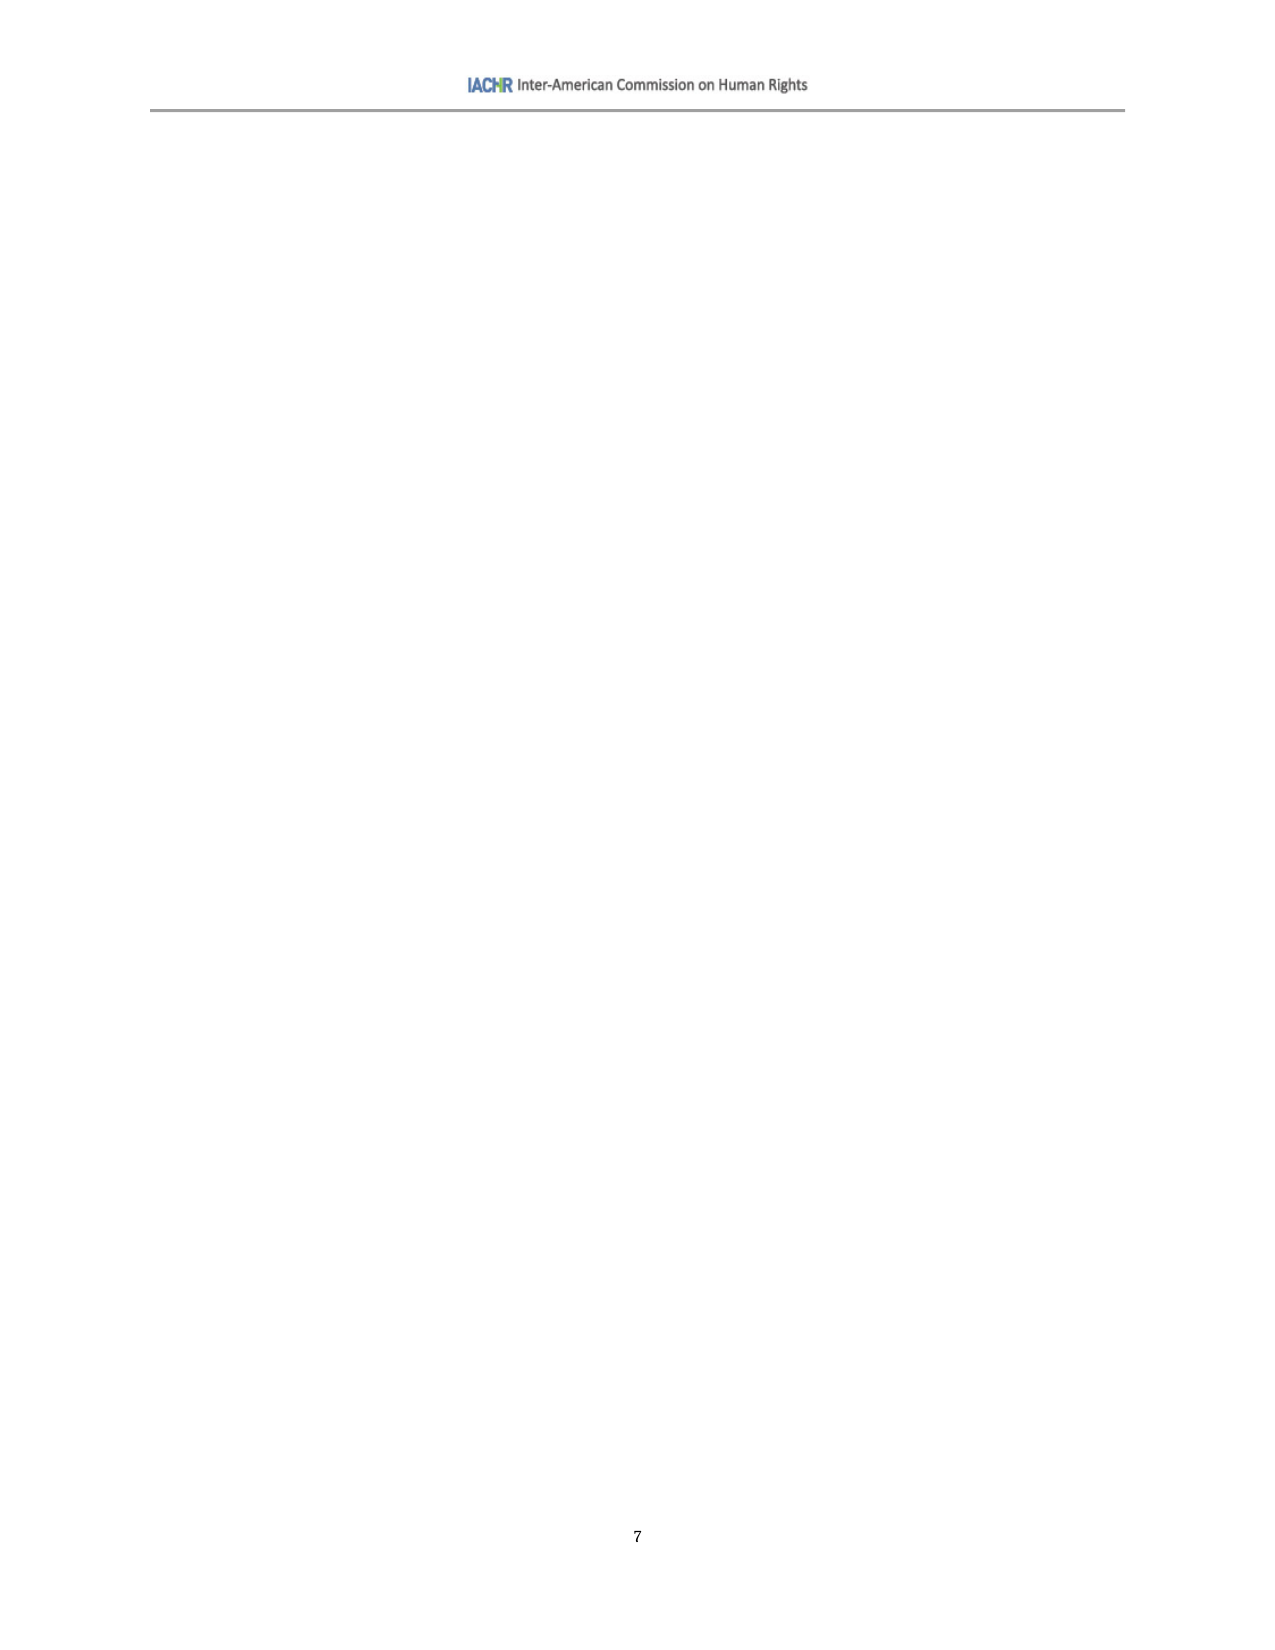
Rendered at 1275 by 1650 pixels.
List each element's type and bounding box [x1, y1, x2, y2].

picture [456, 75, 819, 95]
